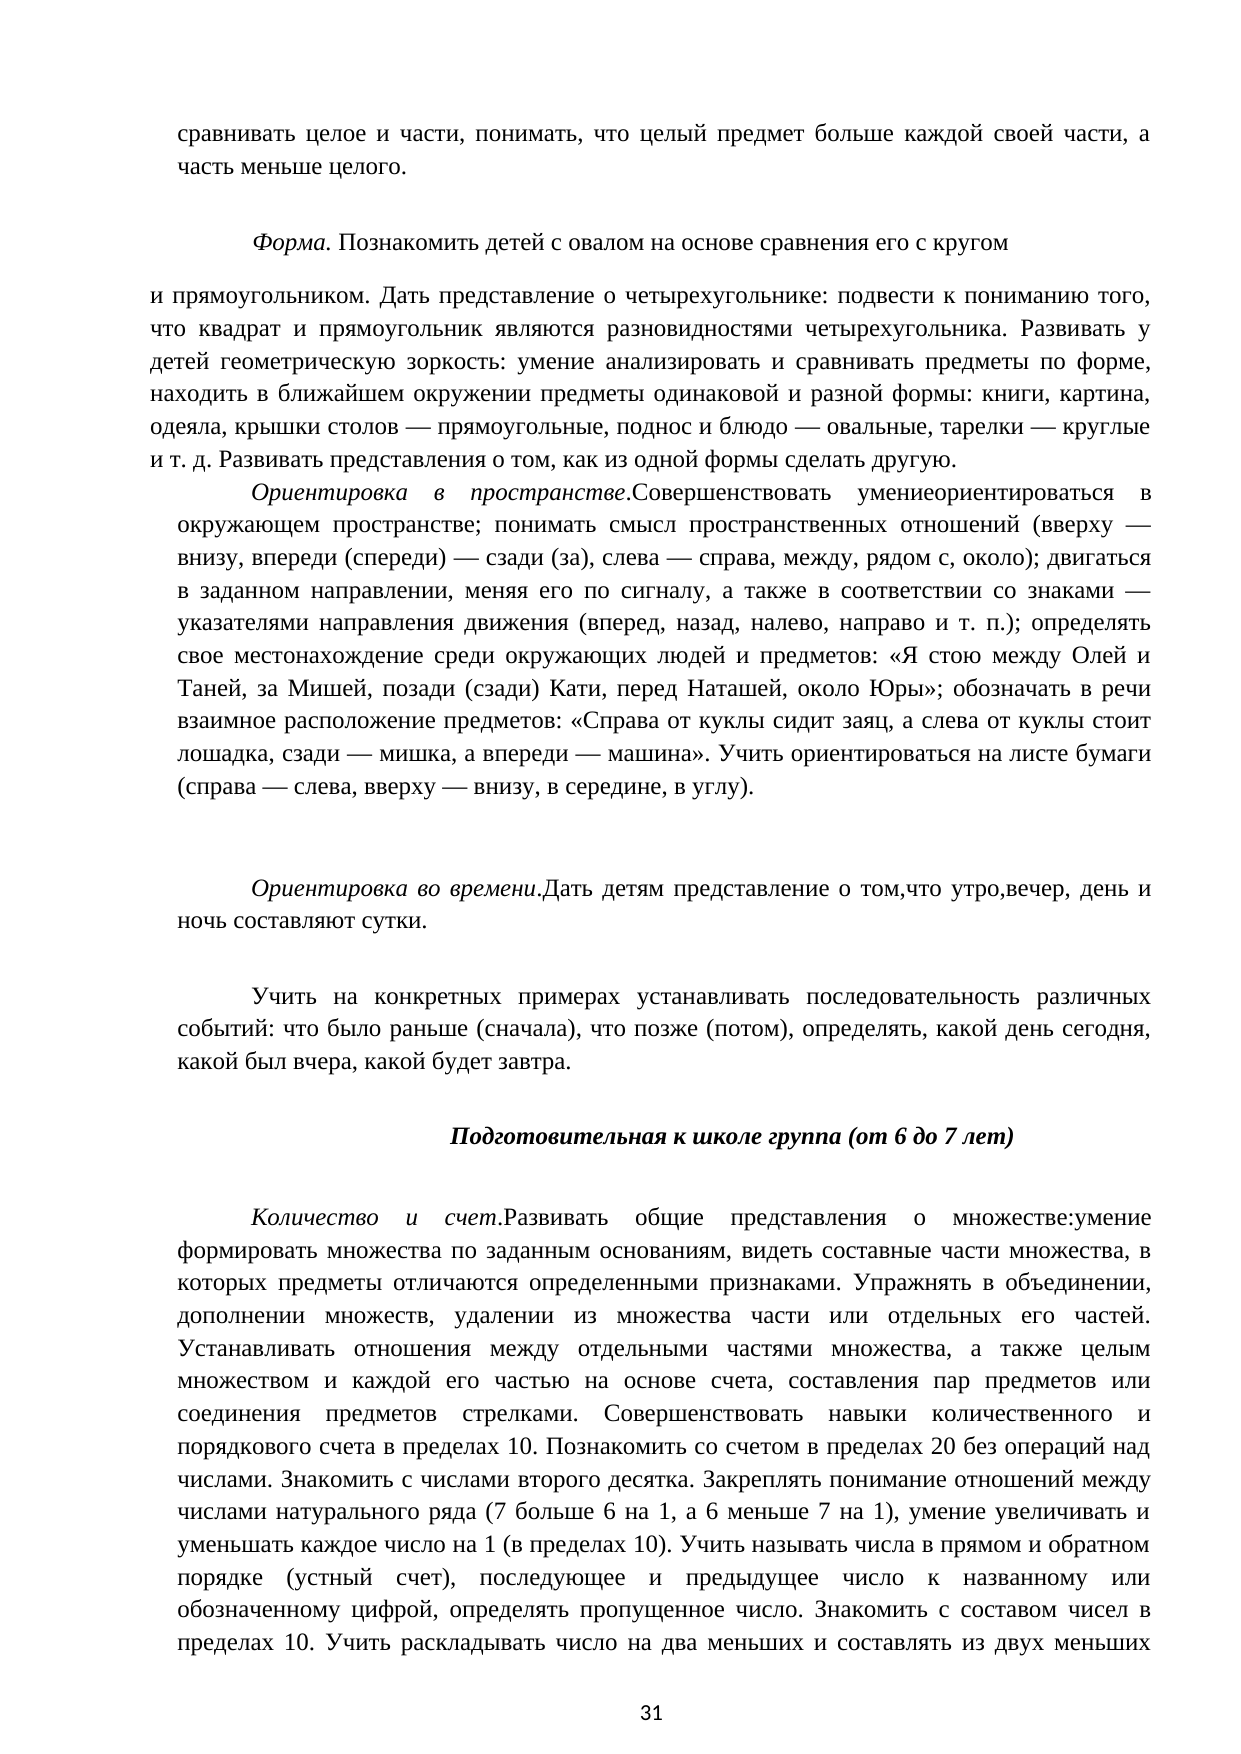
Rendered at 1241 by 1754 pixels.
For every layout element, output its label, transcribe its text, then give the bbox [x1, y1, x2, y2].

text Подготовительная к школе группа (от 6 до 7 лет) [312, 1121, 1152, 1150]
text Форма. Познакомить детей с овалом на основе сравнения его с кругом [252, 227, 1152, 255]
text Ориентировка во времени.Дать детям представление о том,что утро,вечер, день и ночь составляют сутки. [177, 873, 1152, 934]
text и прямоугольником. Дать представление о четырехугольнике: подвести к пониманию того, что квадрат и прямоугольник являются разновидностями четырехугольника. Развивать у детей геометрическую зоркость: умение анализировать и сравнивать предметы по форме, находить в ближайшем окружении предметы одинаковой и разной формы: книги, картина, одеяла, крышки столов — прямоугольные, поднос и блюдо — овальные, тарелки — круглые и т. д. Развивать представления о том, как из одной формы сделать другую. [150, 280, 1152, 473]
text Ориентировка в пространстве.Совершенствовать умениеориентироваться в окружающем пространстве; понимать смысл пространственных отношений (вверху — внизу, впереди (спереди) — сзади (за), слева — справа, между, рядом с, около); двигаться в заданном направлении, меняя его по сигналу, а также в соответствии со знаками — указателями направления движения (вперед, назад, налево, направо и т. п.); определять свое местонахождение среди окружающих людей и предметов: «Я стою между Олей и Таней, за Мишей, позади (сзади) Кати, перед Наташей, около Юры»; обозначать в речи взаимное расположение предметов: «Справа от куклы сидит заяц, а слева от куклы стоит лошадка, сзади — мишка, а впереди — машина». Учить ориентироваться на листе бумаги (справа — слева, вверху — внизу, в середине, в углу). [177, 477, 1152, 800]
text Учить на конкретных примерах устанавливать последовательность различных событий: что было раньше (сначала), что позже (потом), определять, какой день сегодня, какой был вчера, какой будет завтра. [177, 981, 1152, 1075]
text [177, 118, 1152, 180]
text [177, 1202, 1152, 1656]
